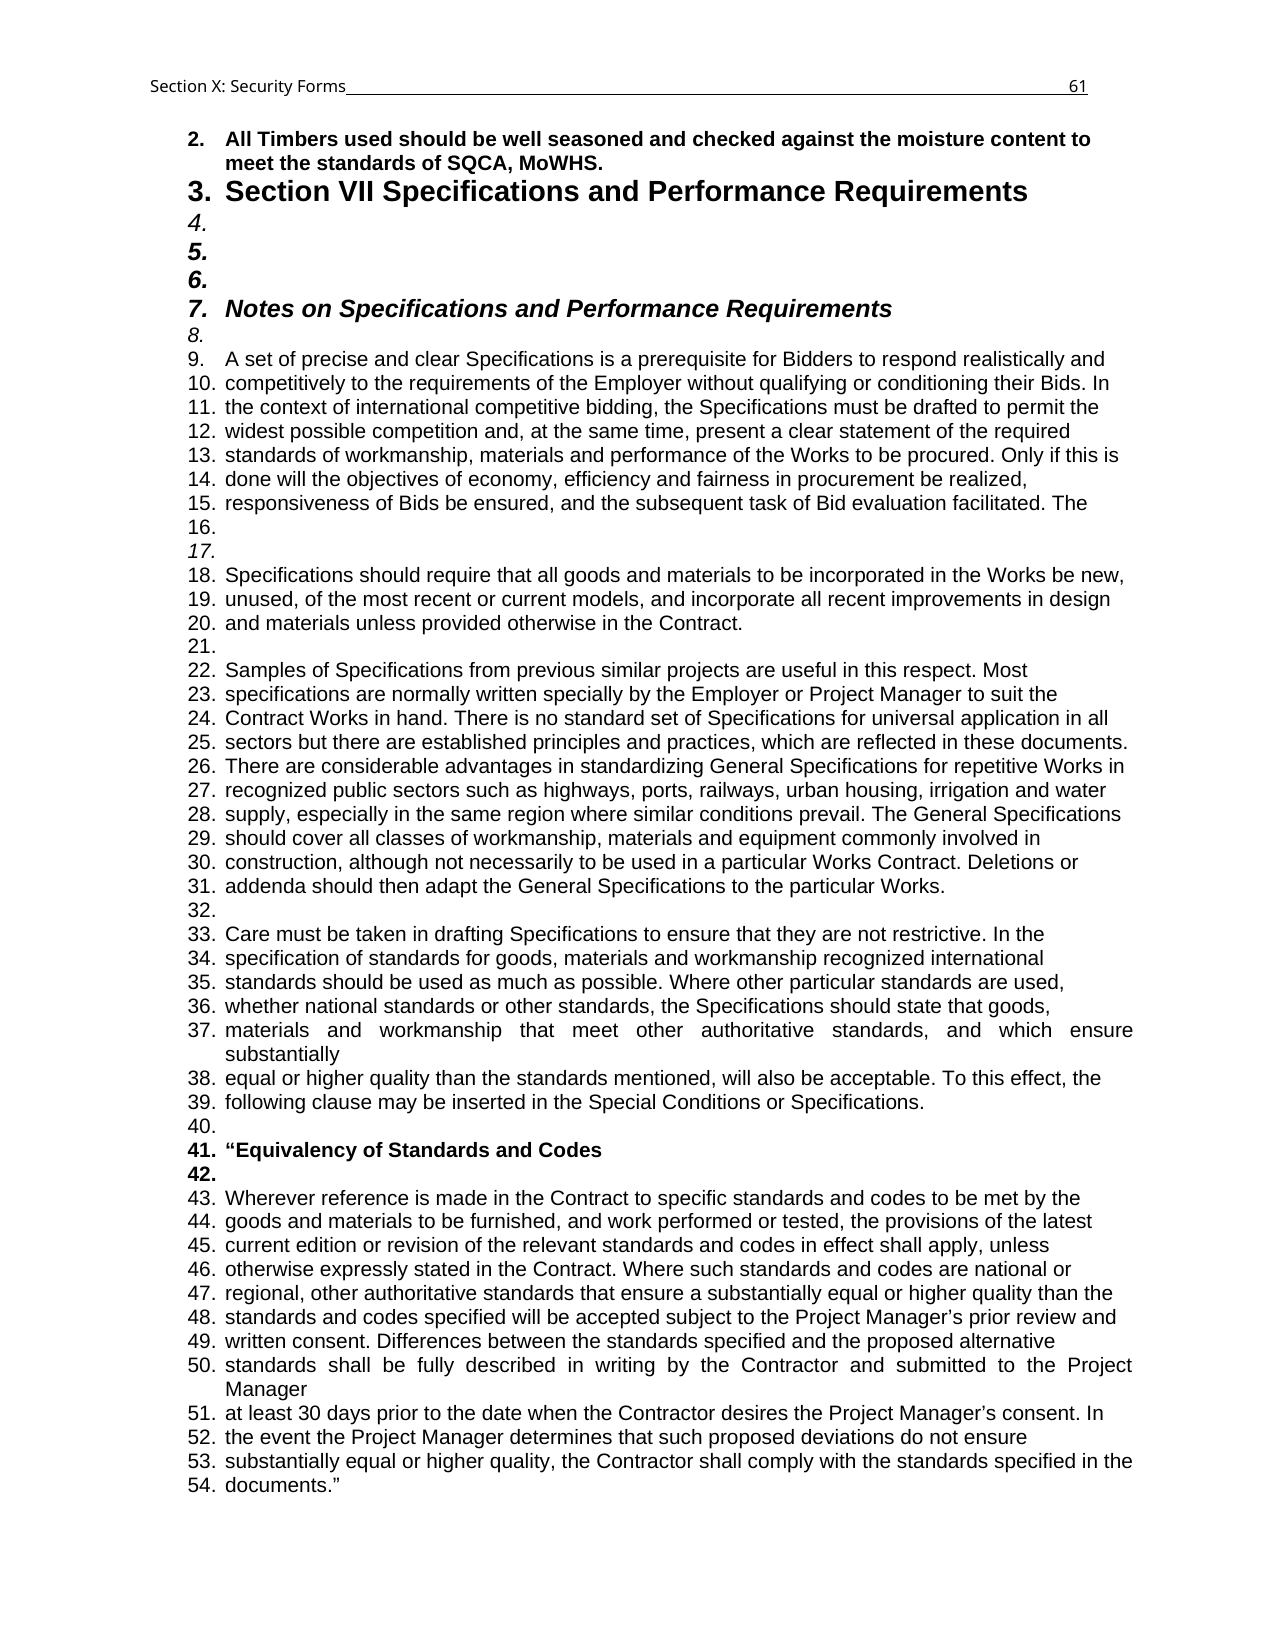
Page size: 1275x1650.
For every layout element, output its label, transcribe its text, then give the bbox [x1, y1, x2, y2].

list All Timbers used should be well seasoned and checked against the moisture content to meet the standards of SQCA, MoWHS. [187, 126, 1134, 174]
text unused, of the most recent or current models, and incorporate all recent improvements in design [187, 586, 1134, 610]
text equal or higher quality than the standards mentioned, will also be acceptable. To this effect, the [187, 1066, 1134, 1089]
text standards and codes specified will be accepted subject to the Project Manager’s prior review and [187, 1305, 1134, 1329]
text substantially equal or higher quality, the Contractor shall comply with the standards specified in the [187, 1449, 1134, 1473]
text “Equivalency of Standards and Codes [187, 1137, 1134, 1161]
text addenda should then adapt the General Specifications to the particular Works. [187, 874, 1134, 898]
text goods and materials to be furnished, and work performed or tested, the provisions of the latest [187, 1209, 1134, 1233]
text construction, although not necessarily to be used in a particular Works Contract. Deletions or [187, 850, 1134, 874]
text following clause may be inserted in the Special Conditions or Specifications. [187, 1089, 1134, 1113]
text Care must be taken in drafting Specifications to ensure that they are not restrictive. In the [187, 922, 1134, 946]
text Contract Works in hand. There is no standard set of Specifications for universal application in all [187, 706, 1134, 730]
text widest possible competition and, at the same time, present a clear statement of the required [187, 419, 1134, 443]
text written consent. Differences between the standards specified and the proposed alternative [187, 1329, 1134, 1353]
text sectors but there are established principles and practices, which are reflected in these documents. [187, 730, 1134, 754]
text Specifications should require that all goods and materials to be incorporated in the Works be new, [187, 562, 1134, 586]
text Wherever reference is made in the Contract to specific standards and codes to be met by the [187, 1185, 1134, 1209]
text Samples of Specifications from previous similar projects are useful in this respect. Most [187, 658, 1134, 682]
text standards should be used as much as possible. Where other particular standards are used, [187, 970, 1134, 994]
text the context of international competitive bidding, the Specifications must be drafted to permit the [187, 395, 1134, 419]
text specifications are normally written specially by the Employer or Project Manager to suit the [187, 682, 1134, 706]
text Notes on Specifications and Performance Requirements [187, 294, 1134, 323]
text documents.” [187, 1473, 1134, 1497]
text otherwise expressly stated in the Contract. Where such standards and codes are national or [187, 1257, 1134, 1281]
text supply, especially in the same region where similar conditions prevail. The General Specifications [187, 802, 1134, 826]
text at least 30 days prior to the date when the Contractor desires the Project Manager’s consent. In [187, 1401, 1134, 1425]
text standards shall be fully described in writing by the Contractor and submitted to the Project Manager [187, 1353, 1134, 1401]
text whether national standards or other standards, the Specifications should state that goods, [187, 994, 1134, 1018]
text materials and workmanship that meet other authoritative standards, and which ensure substantially [187, 1018, 1134, 1066]
text A set of precise and clear Specifications is a prerequisite for Bidders to respond realistically and [187, 347, 1134, 371]
text the event the Project Manager determines that such proposed deviations do not ensure [187, 1425, 1134, 1449]
text recognized public sectors such as highways, ports, railways, urban housing, irrigation and water [187, 778, 1134, 802]
text should cover all classes of workmanship, materials and equipment commonly involved in [187, 826, 1134, 850]
text and materials unless provided otherwise in the Contract. [187, 610, 1134, 634]
subtitle Section VII Specifications and Performance Requirements [187, 174, 1134, 208]
text done will the objectives of economy, efficiency and fairness in procurement be realized, [187, 467, 1134, 491]
text specification of standards for goods, materials and workmanship recognized international [187, 946, 1134, 970]
text There are considerable advantages in standardizing General Specifications for repetitive Works in [187, 754, 1134, 778]
text standards of workmanship, materials and performance of the Works to be procured. Only if this is [187, 443, 1134, 467]
text competitively to the requirements of the Employer without qualifying or conditioning their Bids. In [187, 371, 1134, 395]
text current edition or revision of the relevant standards and codes in effect shall apply, unless [187, 1233, 1134, 1257]
text responsiveness of Bids be ensured, and the subsequent task of Bid evaluation facilitated. The [187, 491, 1134, 514]
text regional, other authoritative standards that ensure a substantially equal or higher quality than the [187, 1281, 1134, 1305]
